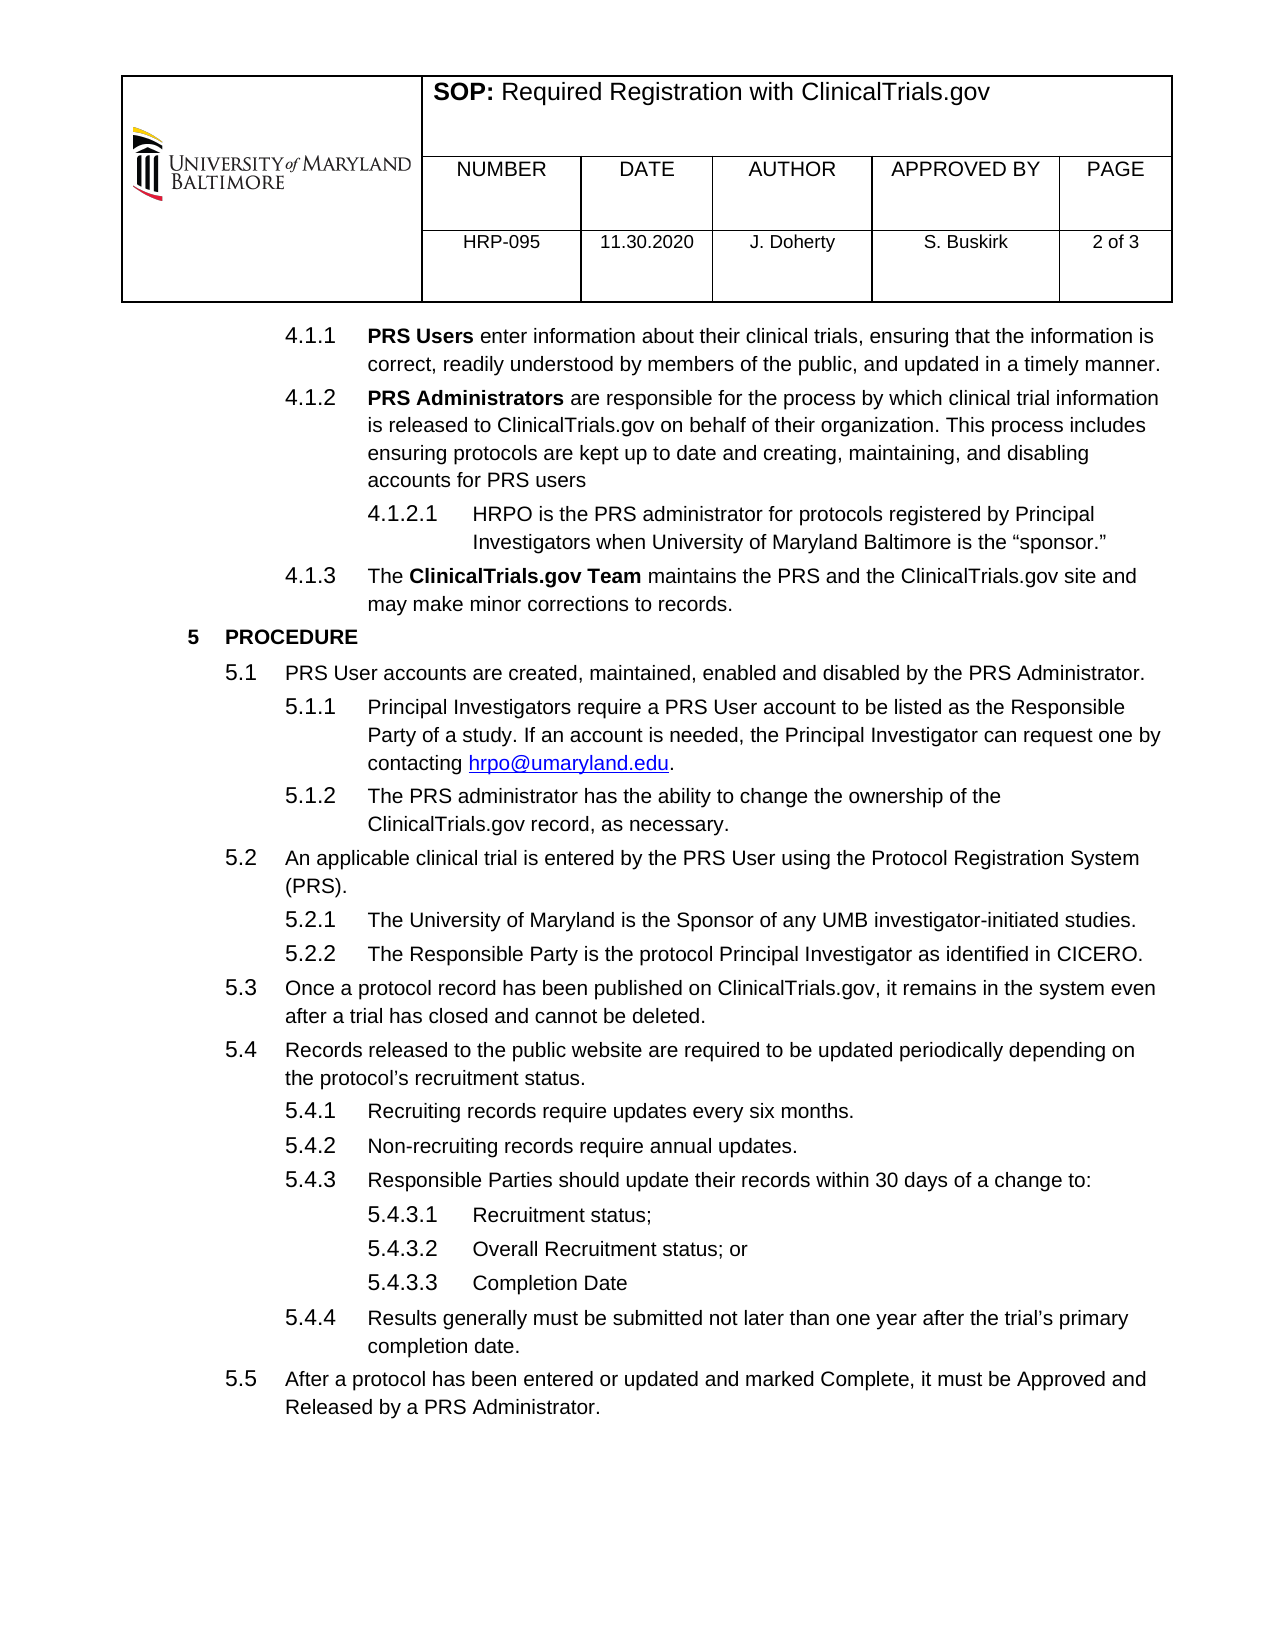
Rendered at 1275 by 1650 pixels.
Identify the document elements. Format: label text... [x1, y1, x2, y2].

text Principal Investigators require a PRS User account to be listed as the Responsible Party of a study. If an account is needed, the Principal Investigator can request one by contacting hrpo@umaryland.edu. [285, 693, 1162, 775]
text PRS User accounts are created, maintained, enabled and disabled by the PRS Administrator. [225, 659, 1162, 685]
text Responsible Parties should update their records within 30 days of a change to: [285, 1166, 1162, 1192]
picture [133, 127, 411, 201]
text Overall Recruitment status; or [367, 1235, 1162, 1261]
text PROCEDURE [187, 625, 1162, 649]
text Results generally must be submitted not later than one year after the trial’s primary completion date. [285, 1304, 1162, 1357]
text PRS Administrators are responsible for the process by which clinical trial information is released to ClinicalTrials.gov on behalf of their organization. This process includes ensuring protocols are kept up to date and creating, maintaining, and disabling accounts for PRS users [285, 383, 1162, 492]
text HRPO is the PRS administrator for protocols registered by Principal Investigators when University of Maryland Baltimore is the “sponsor.” [367, 500, 1162, 554]
text The ClinicalTrials.gov Team maintains the PRS and the ClinicalTrials.gov site and may make minor corrections to records. [285, 562, 1162, 615]
text PRS Users enter information about their clinical trials, ensuring that the information is correct, readily understood by members of the public, and updated in a timely manner. [285, 322, 1162, 376]
text Once a protocol record has been published on ClinicalTrials.gov, it remains in the system even after a trial has closed and cannot be deleted. [225, 974, 1162, 1028]
text Recruiting records require updates every six months. [285, 1097, 1162, 1124]
text Recruitment status; [367, 1201, 1162, 1227]
text Records released to the public website are required to be updated periodically depending on the protocol’s recruitment status. [225, 1036, 1162, 1090]
text The Responsible Party is the protocol Principal Investigator as identified in CICERO. [285, 940, 1162, 966]
text The PRS administrator has the ability to change the ownership of the ClinicalTrials.gov record, as necessary. [285, 782, 1162, 836]
text After a protocol has been entered or updated and marked Complete, it must be Approved and Released by a PRS Administrator. [225, 1365, 1162, 1419]
text The University of Maryland is the Sponsor of any UMB investigator-initiated studies. [285, 906, 1162, 932]
text Non-recruiting records require annual updates. [285, 1132, 1162, 1158]
text Completion Date [367, 1269, 1162, 1296]
text An applicable clinical trial is entered by the PRS User using the Protocol Registration System (PRS). [225, 844, 1162, 898]
